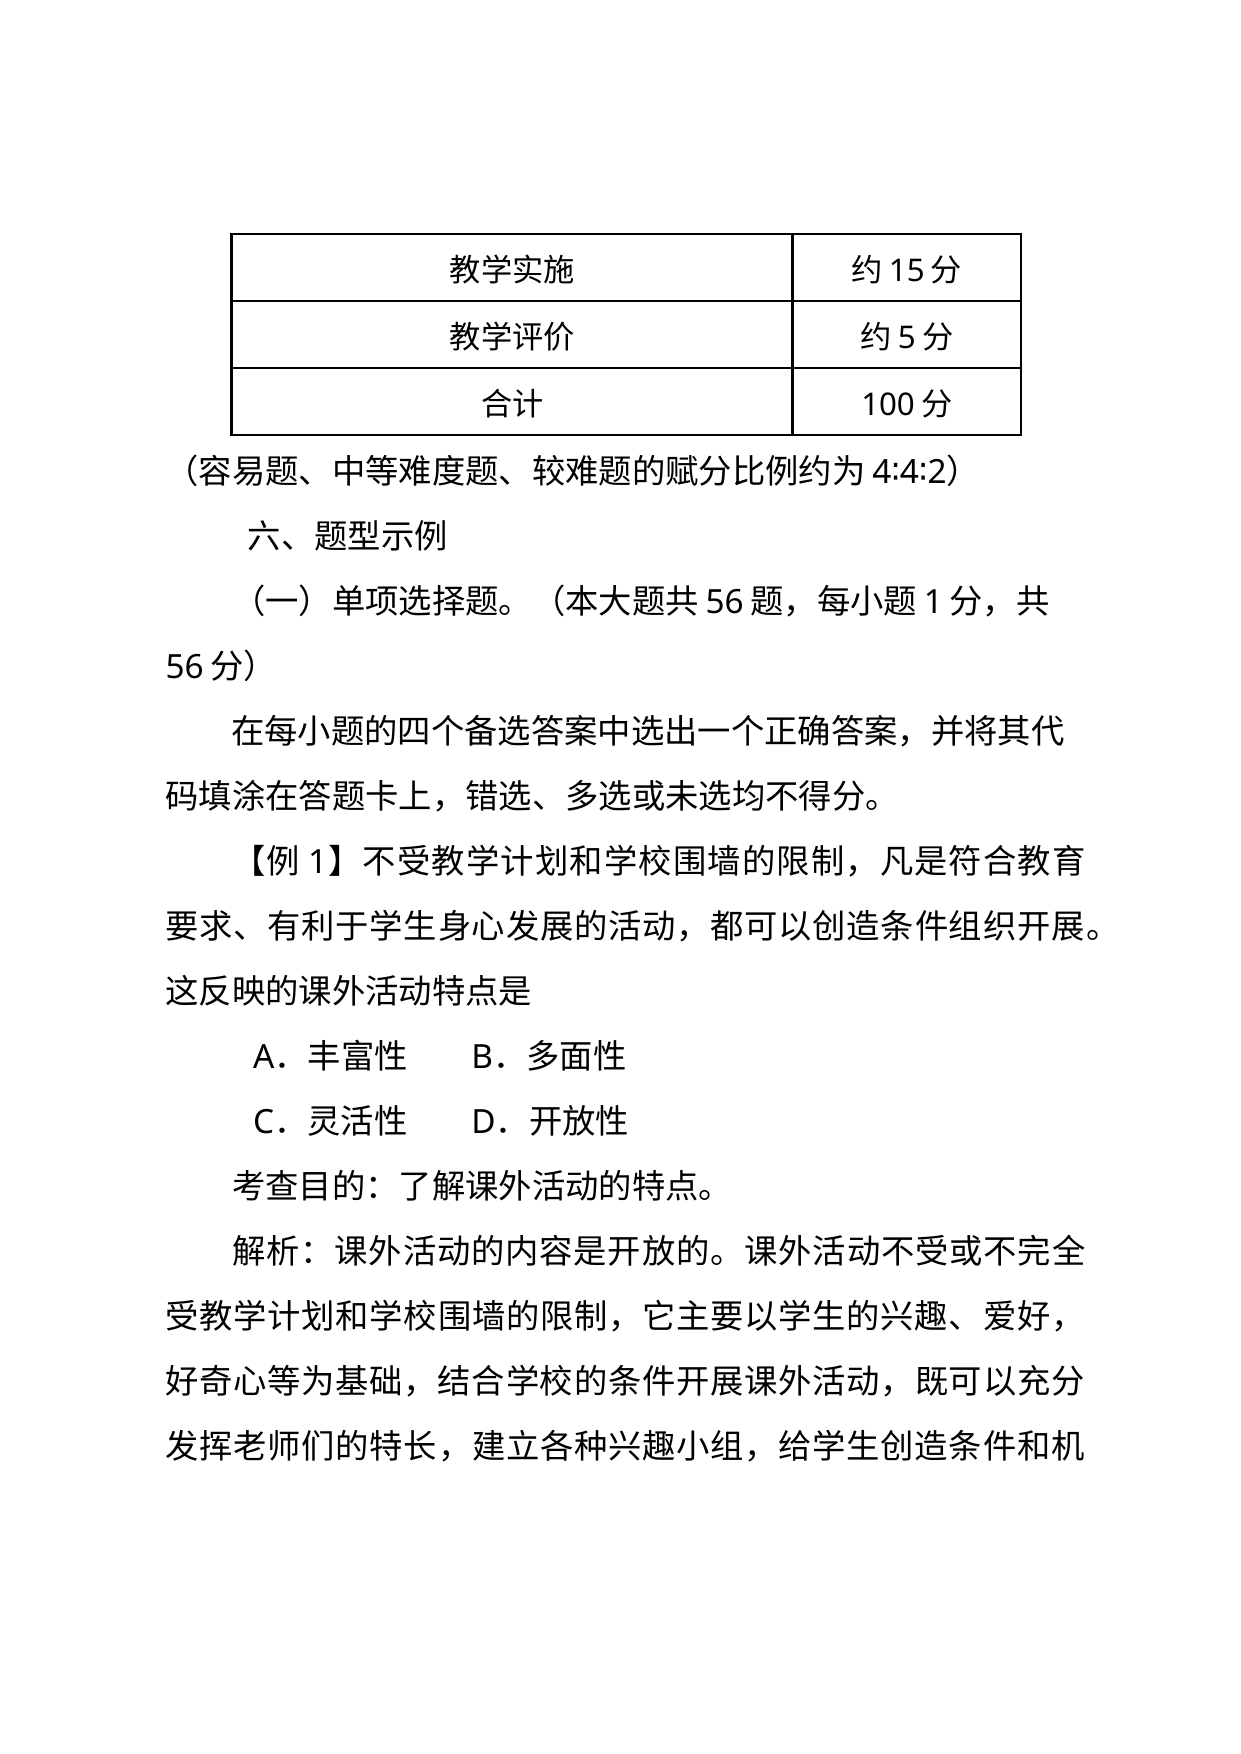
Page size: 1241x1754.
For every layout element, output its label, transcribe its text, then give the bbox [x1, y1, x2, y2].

text （容易题、中等难度题、较难题的赋分比例约为4∶4∶2） [165, 436, 1087, 501]
table_cell 教学评价 [233, 302, 791, 367]
text C．灵活性 D．开放性 [165, 1086, 1087, 1151]
table_cell 约15分 [794, 235, 1020, 300]
text 六、题型示例 [165, 501, 1072, 566]
table_cell 合计 [233, 369, 791, 434]
text 【例1】不受教学计划和学校围墙的限制，凡是符合教育要求、有利于学生身心发展的活动，都可以创造条件组织开展。这反映的课外活动特点是 [165, 826, 1087, 1021]
table_cell 教学实施 [233, 235, 791, 300]
text A．丰富性 B．多面性 [165, 1021, 1087, 1086]
text 在每小题的四个备选答案中选出一个正确答案，并将其代码填涂在答题卡上，错选、多选或未选均不得分。 [165, 696, 1087, 826]
text 考查目的：了解课外活动的特点。 [165, 1151, 1087, 1216]
text （一）单项选择题。（本大题共56题，每小题1分，共56分） [165, 566, 1087, 696]
table_cell 约5分 [794, 302, 1020, 367]
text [165, 1216, 1087, 1476]
table_cell 100分 [794, 369, 1020, 434]
